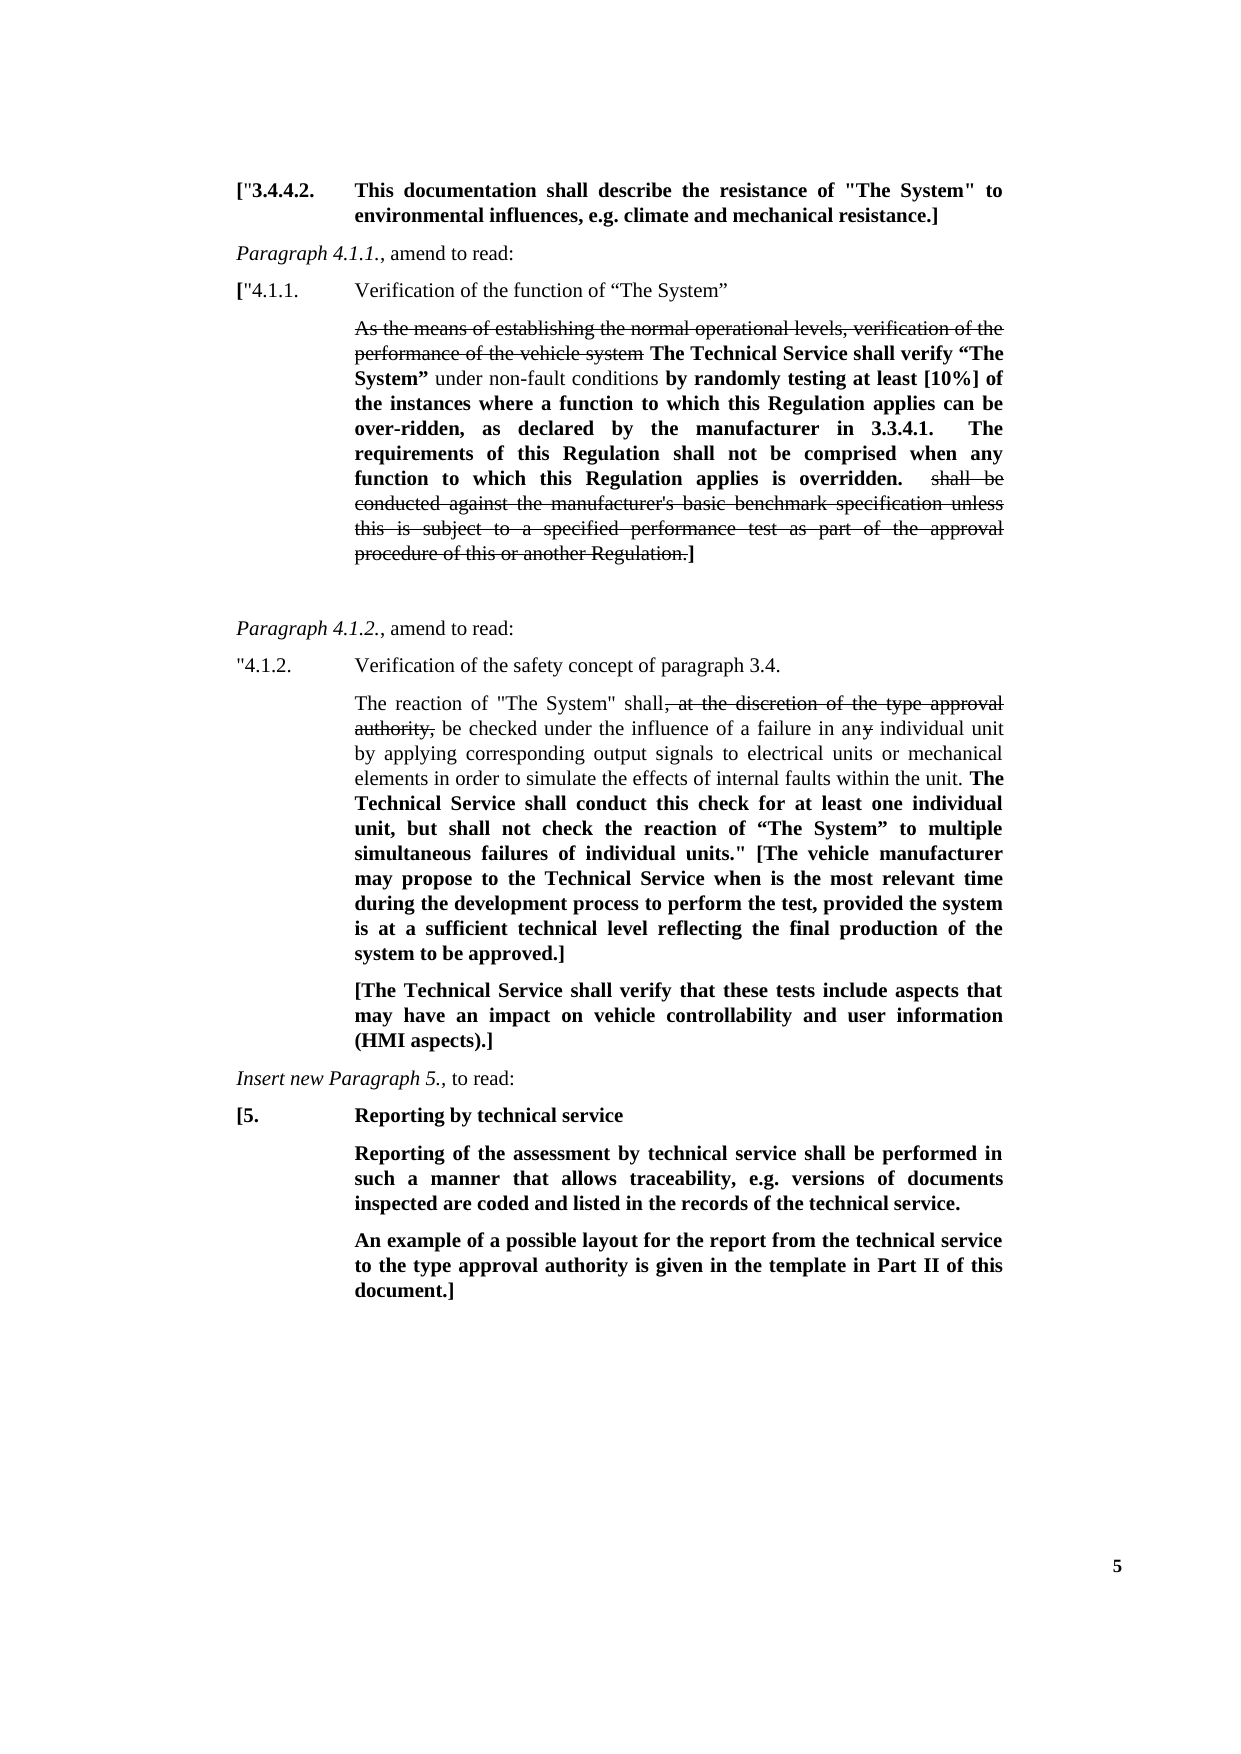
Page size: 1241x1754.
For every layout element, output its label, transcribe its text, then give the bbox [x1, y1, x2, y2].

text Reporting of the assessment by technical service shall be performed in such a manner that allows traceability, e.g. versions of documents inspected are coded and listed in the records of the technical service. [354, 1140, 1004, 1215]
text ["3.4.4.2. This documentation shall describe the resistance of "The System" to environmental influences, e.g. climate and mechanical resistance.] [236, 177, 1004, 227]
text ["4.1.1. Verification of the function of “The System” [236, 277, 1004, 302]
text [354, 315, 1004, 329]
text The reaction of "The System" shall, at the discretion of the type approval authority, be checked under the influence of a failure in any individual unit by applying corresponding output signals to electrical units or mechanical elements in order to simulate the effects of internal faults within the unit. The Technical Service shall conduct this check for at least one individual unit, but shall not check the reaction of “The System” to multiple simultaneous failures of individual units." [The vehicle manufacturer may propose to the Technical Service when is the most relevant time during the development process to perform the test, provided the system is at a sufficient technical level reflecting the final production of the system to be approved.] [354, 690, 1004, 965]
text "4.1.2. Verification of the safety concept of paragraph 3.4. [236, 652, 1004, 677]
text [5. Reporting by technical service [236, 1102, 1004, 1127]
text Insert new Paragraph 5., to read: [236, 1065, 1004, 1090]
text Paragraph 4.1.1., amend to read: [236, 240, 1004, 265]
text Paragraph 4.1.2., amend to read: [236, 615, 1004, 640]
text As the means of establishing the normal operational levels, verification of the performance of the vehicle system The Technical Service shall verify “The System” under non-fault conditions by randomly testing at least [10%] of the instances where a function to which this Regulation applies can be over-ridden, as declared by the manufacturer in 3.3.4.1. The requirements of this Regulation shall not be comprised when any function to which this Regulation applies is overridden. shall be conducted against the manufacturer's basic benchmark specification unless this is subject to a specified performance test as part of the approval procedure of this or another Regulation.] [354, 330, 1004, 504]
text An example of a possible layout for the report from the technical service to the type approval authority is given in the template in Part II of this document.] [354, 1227, 1004, 1302]
text [The Technical Service shall verify that these tests include aspects that may have an impact on vehicle controllability and user information (HMI aspects).] [354, 977, 1004, 1052]
